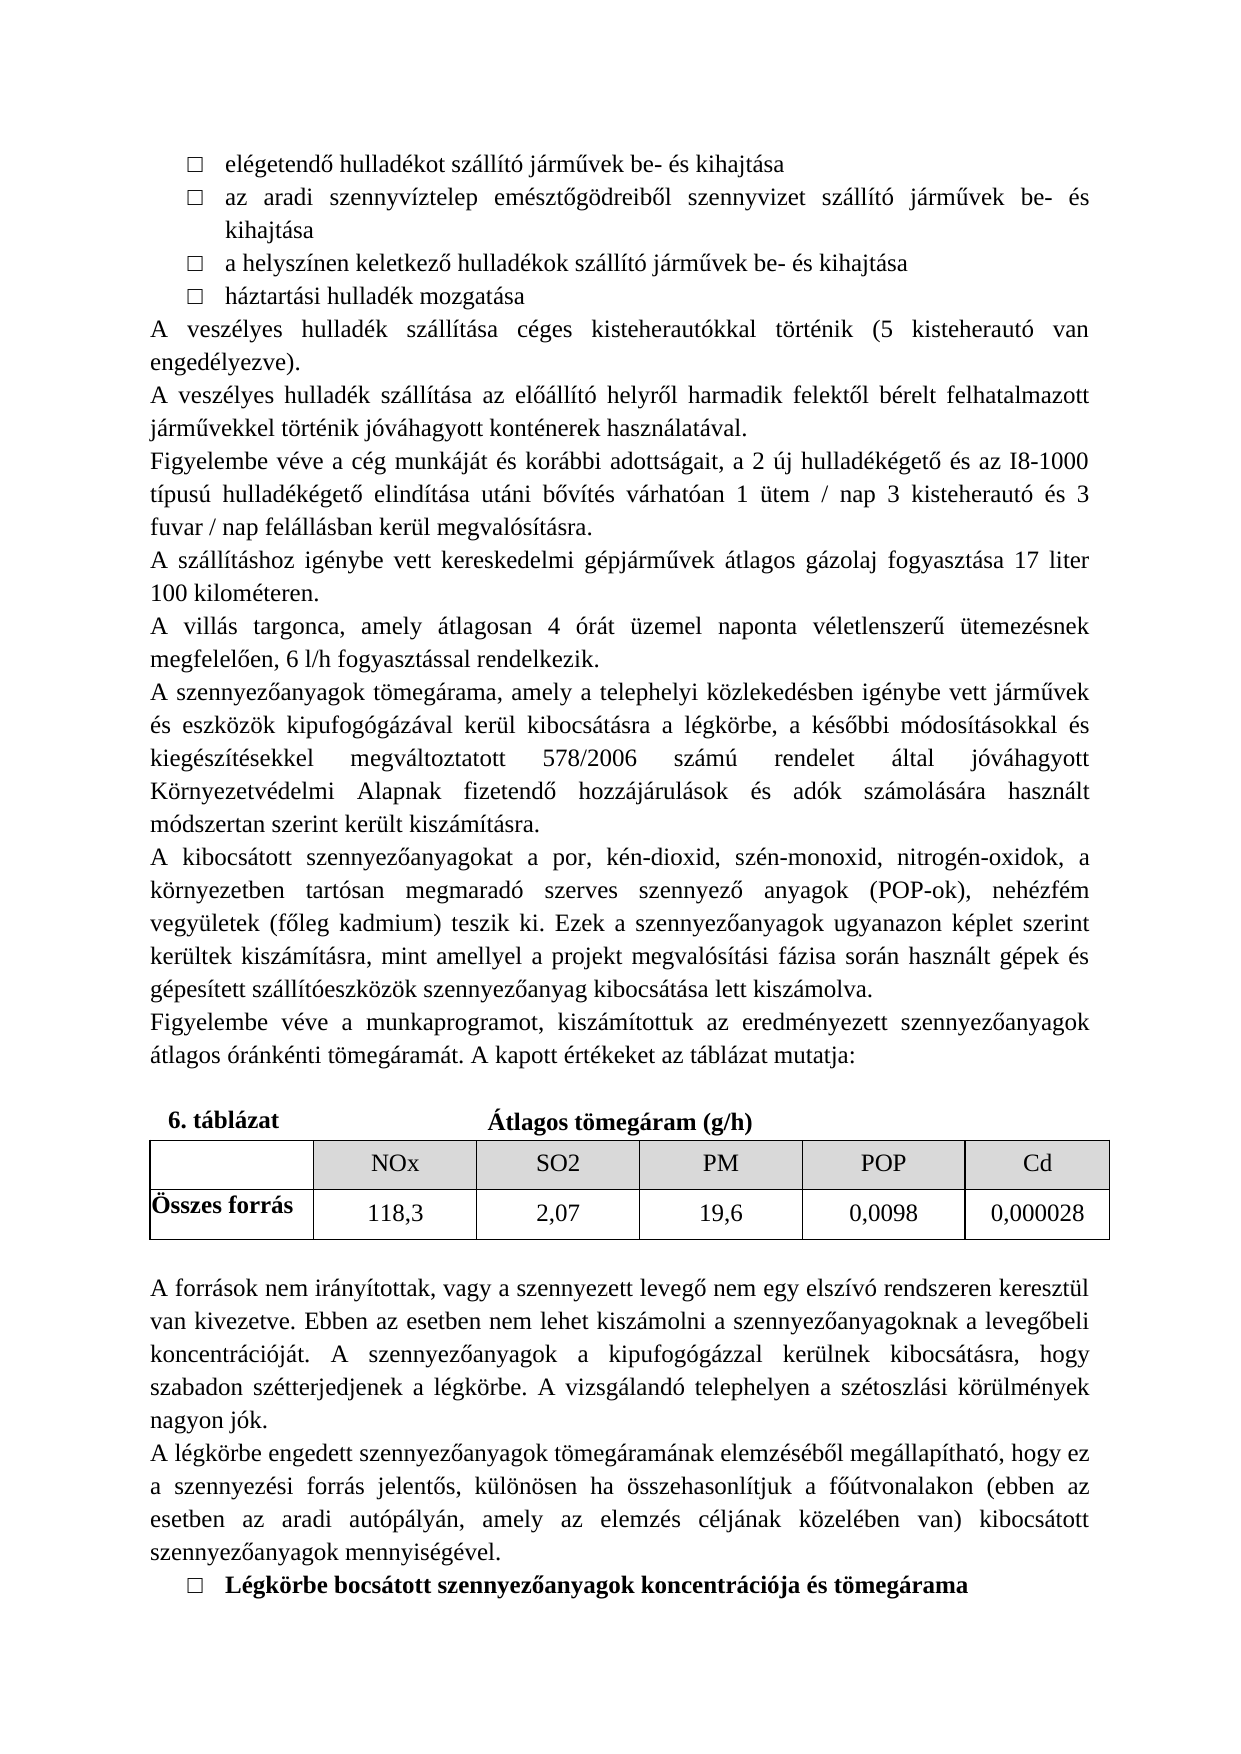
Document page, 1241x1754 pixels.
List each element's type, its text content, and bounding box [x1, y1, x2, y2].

table_header SO2 [477, 1141, 639, 1189]
table_cell 0,0098 [803, 1190, 964, 1239]
table_cell 2,07 [477, 1190, 639, 1239]
table_header POP [803, 1141, 964, 1189]
text A légkörbe engedett szennyezőanyagok tömegáramának elemzéséből megállapítható, hogy ez a szennyezési forrás jelentős, különösen ha összehasonlítjuk a főútvonalakon (ebben az esetben az aradi autópályán, amely az elemzés céljának közelében van) kibocsátott szennyezőanyagok mennyiségével. [150, 1438, 1090, 1566]
list az aradi szennyvíztelep emésztőgödreiből szennyvizet szállító járművek be- és kihajtása [187, 182, 1090, 244]
list háztartási hulladék mozgatása [187, 281, 1090, 310]
table_cell 19,6 [640, 1190, 802, 1239]
table_header [151, 1141, 313, 1189]
text Átlagos tömegáram (g/h) [150, 1107, 1090, 1135]
list Légkörbe bocsátott szennyezőanyagok koncentrációja és tömegárama [187, 1570, 1090, 1599]
text Figyelembe véve a cég munkáját és korábbi adottságait, a 2 új hulladékégető és az I8-1000 típusú hulladékégető elindítása utáni bővítés várhatóan 1 ütem / nap 3 kisteherautó és 3 fuvar / nap felállásban kerül megvalósításra. [150, 446, 1090, 541]
text A szennyezőanyagok tömegárama, amely a telephelyi közlekedésben igénybe vett járművek és eszközök kipufogógázával kerül kibocsátásra a légkörbe, a későbbi módosításokkal és kiegészítésekkel megváltoztatott 578/2006 számú rendelet által jóváhagyott Környezetvédelmi Alapnak fizetendő hozzájárulások és adók számolására használt módszertan szerint került kiszámításra. [150, 677, 1090, 838]
text A veszélyes hulladék szállítása az előállító helyről harmadik felektől bérelt felhatalmazott járművekkel történik jóváhagyott konténerek használatával. [150, 380, 1090, 442]
text A források nem irányítottak, vagy a szennyezett levegő nem egy elszívó rendszeren keresztül van kivezetve. Ebben az esetben nem lehet kiszámolni a szennyezőanyagoknak a levegőbeli koncentrációját. A szennyezőanyagok a kipufogógázzal kerülnek kibocsátásra, hogy szabadon szétterjedjenek a légkörbe. A vizsgálandó telephelyen a szétoszlási körülmények nagyon jók. [150, 1273, 1090, 1434]
table_header PM [640, 1141, 802, 1189]
table_cell 118,3 [314, 1190, 476, 1239]
table_header NOx [314, 1141, 476, 1189]
text Figyelembe véve a munkaprogramot, kiszámítottuk az eredményezett szennyezőanyagok átlagos óránkénti tömegáramát. A kapott értékeket az táblázat mutatja: [150, 1007, 1090, 1069]
text A szállításhoz igénybe vett kereskedelmi gépjárművek átlagos gázolaj fogyasztása 17 liter 100 kilométeren. [150, 545, 1090, 607]
table_cell 0,000028 [966, 1190, 1109, 1239]
list elégetendő hulladékot szállító járművek be- és kihajtása [187, 149, 1090, 178]
text A veszélyes hulladék szállítása céges kisteherautókkal történik (5 kisteherautó van engedélyezve). [150, 314, 1090, 376]
table_cell Összes forrás [151, 1190, 313, 1239]
table_header Cd [966, 1141, 1109, 1189]
list a helyszínen keletkező hulladékok szállító járművek be- és kihajtása [187, 248, 1090, 277]
text A kibocsátott szennyezőanyagokat a por, kén-dioxid, szén-monoxid, nitrogén-oxidok, a környezetben tartósan megmaradó szerves szennyező anyagok (POP-ok), nehézfém vegyületek (főleg kadmium) teszik ki. Ezek a szennyezőanyagok ugyanazon képlet szerint kerültek kiszámításra, mint amellyel a projekt megvalósítási fázisa során használt gépek és gépesített szállítóeszközök szennyezőanyag kibocsátása lett kiszámolva. [150, 842, 1090, 1003]
text A villás targonca, amely átlagosan 4 órát üzemel naponta véletlenszerű ütemezésnek megfelelően, 6 l/h fogyasztással rendelkezik. [150, 611, 1090, 673]
